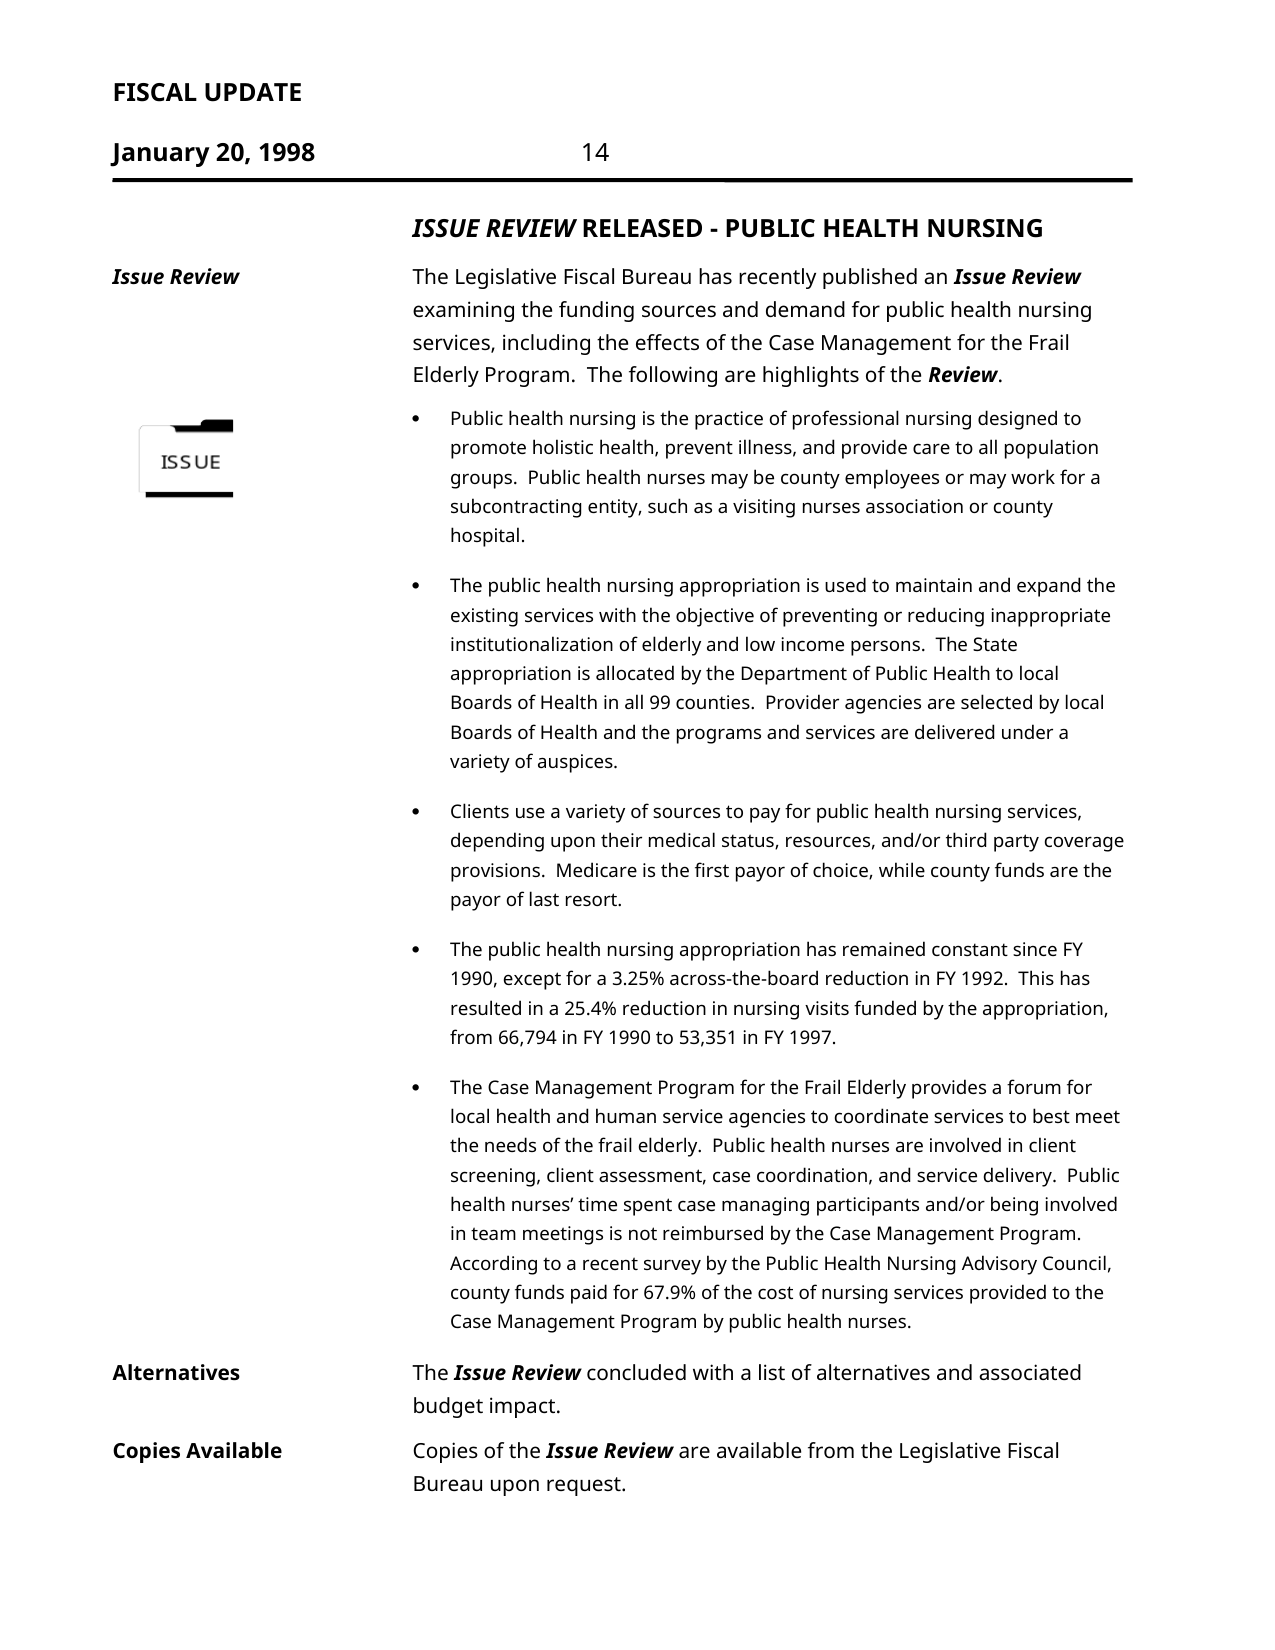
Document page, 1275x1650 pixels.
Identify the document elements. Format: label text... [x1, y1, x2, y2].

title Issue Review Released - Public Health Nursing [412, 211, 1125, 245]
list Clients use a variety of sources to pay for public health nursing services, depending upon their medical status, resources, and/or third party coverage provisions. Medicare is the first payor of choice, while county funds are the payor of last resort. [412, 798, 1125, 912]
list The public health nursing appropriation has remained constant since FY 1990, except for a 3.25% across-the-board reduction in FY 1992. This has resulted in a 25.4% reduction in nursing visits funded by the appropriation, from 66,794 in FY 1990 to 53,351 in FY 1997. [412, 936, 1125, 1049]
text Copies Available Copies of the Issue Review are available from the Legislative Fiscal Bureau upon request. [112, 1436, 1125, 1497]
list The Case Management Program for the Frail Elderly provides a forum for local health and human service agencies to coordinate services to best meet the needs of the frail elderly. Public health nurses are involved in client screening, client assessment, case coordination, and service delivery. Public health nurses’ time spent case managing participants and/or being involved in team meetings is not reimbursed by the Case Management Program. According to a recent survey by the Public Health Nursing Advisory Council, county funds paid for 67.9% of the cost of nursing services provided to the Case Management Program by public health nurses. [412, 1074, 1125, 1334]
list The public health nursing appropriation is used to maintain and expand the existing services with the objective of preventing or reducing inappropriate institutionalization of elderly and low income persons. The State appropriation is allocated by the Department of Public Health to local Boards of Health in all 99 counties. Provider agencies are selected by local Boards of Health and the programs and services are delivered under a variety of auspices. [412, 573, 1125, 774]
text Alternatives The Issue Review concluded with a list of alternatives and associated budget impact. [112, 1358, 1125, 1419]
list Public health nursing is the practice of professional nursing designed to promote holistic health, prevent illness, and provide care to all population groups. Public health nurses may be county employees or may work for a subcontracting entity, such as a visiting nurses association or county hospital. [412, 405, 1125, 548]
text Issue Review The Legislative Fiscal Bureau has recently published an Issue Review examining the funding sources and demand for public health nursing services, including the effects of the Case Management for the Frail Elderly Program. The following are highlights of the Review. [112, 262, 1125, 389]
